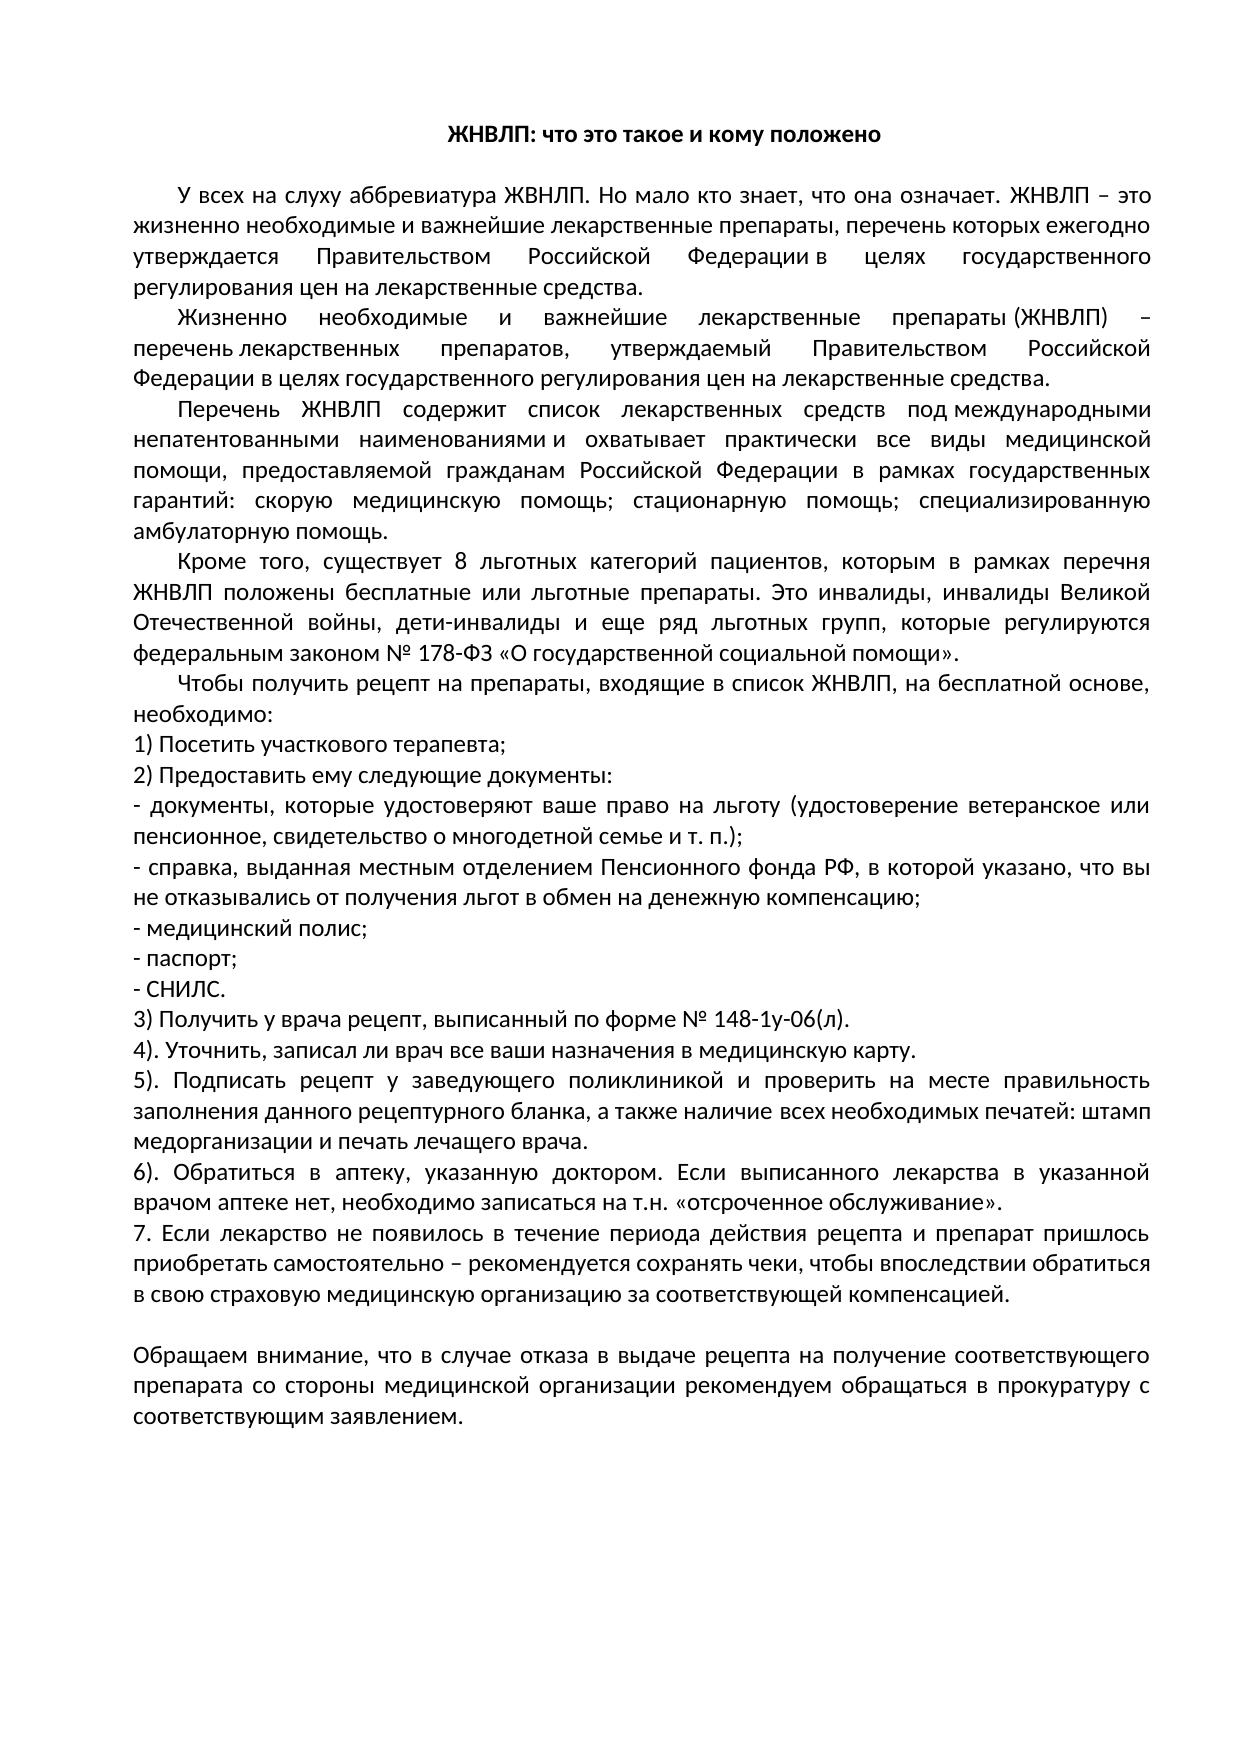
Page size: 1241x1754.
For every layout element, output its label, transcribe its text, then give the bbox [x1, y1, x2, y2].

text 2) Предоставить ему следующие документы: [133, 759, 1152, 789]
text 5). Подписать рецепт у заведующего поликлиникой и проверить на месте правильность заполнения данного рецептурного бланка, а также наличие всех необходимых печатей: штамп медорганизации и печать лечащего врача. [133, 1064, 1152, 1156]
text - справка, выданная местным отделением Пенсионного фонда РФ, в которой указано, что вы не отказывались от получения льгот в обмен на денежную компенсацию; [133, 851, 1152, 912]
text 1) Посетить участкового терапевта; [133, 728, 1152, 759]
text У всех на слуху аббревиатура ЖВНЛП. Но мало кто знает, что она означает. ЖНВЛП – это жизненно необходимые и важнейшие лекарственные препараты, перечень которых ежегодно утверждается Правительством Российской Федерации в целях государственного регулирования цен на лекарственные средства. [133, 179, 1152, 301]
text Чтобы получить рецепт на препараты, входящие в список ЖНВЛП, на бесплатной основе, необходимо: [133, 667, 1152, 728]
text 4). Уточнить, записал ли врач все ваши назначения в медицинскую карту. [133, 1034, 1152, 1064]
text Кроме того, существует 8 льготных категорий пациентов, которым в рамках перечня ЖНВЛП положены бесплатные или льготные препараты. Это инвалиды, инвалиды Великой Отечественной войны, дети-инвалиды и еще ряд льготных групп, которые регулируются федеральным законом № 178-ФЗ «О государственной социальной помощи». [133, 545, 1152, 667]
text 7. Если лекарство не появилось в течение периода действия рецепта и препарат пришлось приобретать самостоятельно – рекомендуется сохранять чеки, чтобы впоследствии обратиться в свою страховую медицинскую организацию за соответствующей компенсацией. [133, 1217, 1152, 1308]
text 6). Обратиться в аптеку, указанную доктором. Если выписанного лекарства в указанной врачом аптеке нет, необходимо записаться на т.н. «отсроченное обслуживание». [133, 1156, 1152, 1217]
text - документы, которые удостоверяют ваше право на льготу (удостоверение ветеранское или пенсионное, свидетельство о многодетной семье и т. п.); [133, 789, 1152, 851]
text - медицинский полис; [133, 912, 1152, 942]
text Жизненно необходимые и важнейшие лекарственные препараты (ЖНВЛП) – перечень лекарственных препаратов, утверждаемый Правительством Российской Федерации в целях государственного регулирования цен на лекарственные средства. [133, 301, 1152, 393]
text Перечень ЖНВЛП содержит список лекарственных средств под международными непатентованными наименованиями и охватывает практически все виды медицинской помощи, предоставляемой гражданам Российской Федерации в рамках государственных гарантий: скорую медицинскую помощь; стационарную помощь; специализированную амбулаторную помощь. [133, 393, 1152, 545]
text - паспорт; [133, 942, 1152, 973]
text Обращаем внимание, что в случае отказа в выдаче рецепта на получение соответствующего препарата со стороны медицинской организации рекомендуем обращаться в прокуратуру с соответствующим заявлением. [133, 1339, 1152, 1431]
text - СНИЛС. [133, 973, 1152, 1003]
text ЖНВЛП: что это такое и кому положено [133, 118, 1152, 149]
text 3) Получить у врача рецепт, выписанный по форме № 148-1у-06(л). [133, 1003, 1152, 1034]
